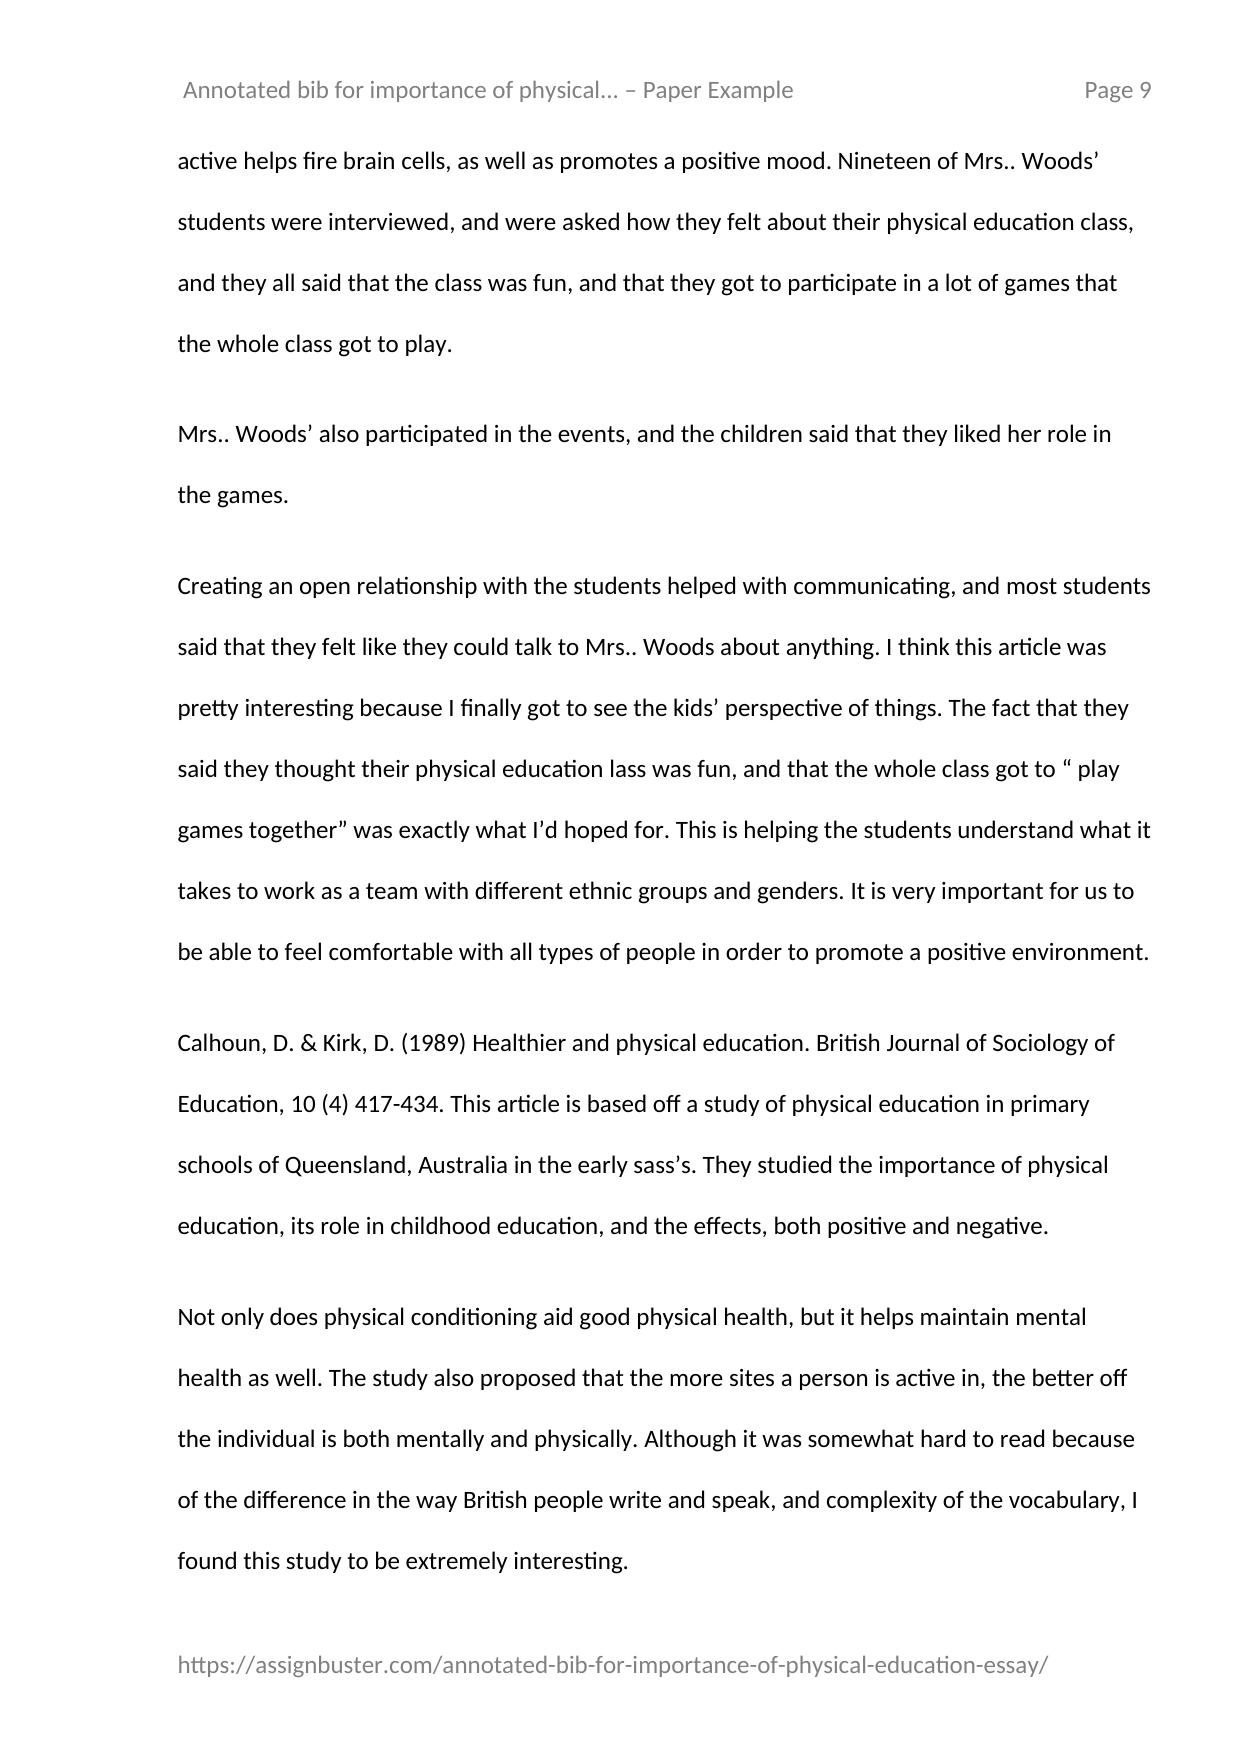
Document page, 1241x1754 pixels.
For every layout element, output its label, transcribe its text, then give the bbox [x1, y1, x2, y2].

text Mrs.. Woods’ also participated in the events, and the children said that they liked her role in the games. [177, 419, 1152, 510]
text Creating an open relationship with the students helped with communicating, and most students said that they felt like they could talk to Mrs.. Woods about anything. I think this article was pretty interesting because I finally got to see the kids’ perspective of things. The fact that they said they thought their physical education lass was fun, and that the whole class got to “ play games together” was exactly what I’d hoped for. This is helping the students understand what it takes to work as a team with different ethnic groups and genders. It is very important for us to be able to feel comfortable with all types of people in order to promote a positive environment. [177, 570, 1152, 967]
text Not only does physical conditioning aid good physical health, but it helps maintain mental health as well. The study also proposed that the more sites a person is active in, the better off the individual is both mentally and physically. Although it was somewhat hard to read because of the difference in the way British people write and speak, and complexity of the vocabulary, I found this study to be extremely interesting. [177, 1301, 1152, 1575]
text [177, 145, 1152, 359]
text Calhoun, D. & Kirk, D. (1989) Healthier and physical education. British Journal of Sociology of Education, 10 (4) 417-434. This article is based off a study of physical education in primary schools of Queensland, Australia in the early sass’s. They studied the importance of physical education, its role in childhood education, and the effects, both positive and negative. [177, 1027, 1152, 1241]
